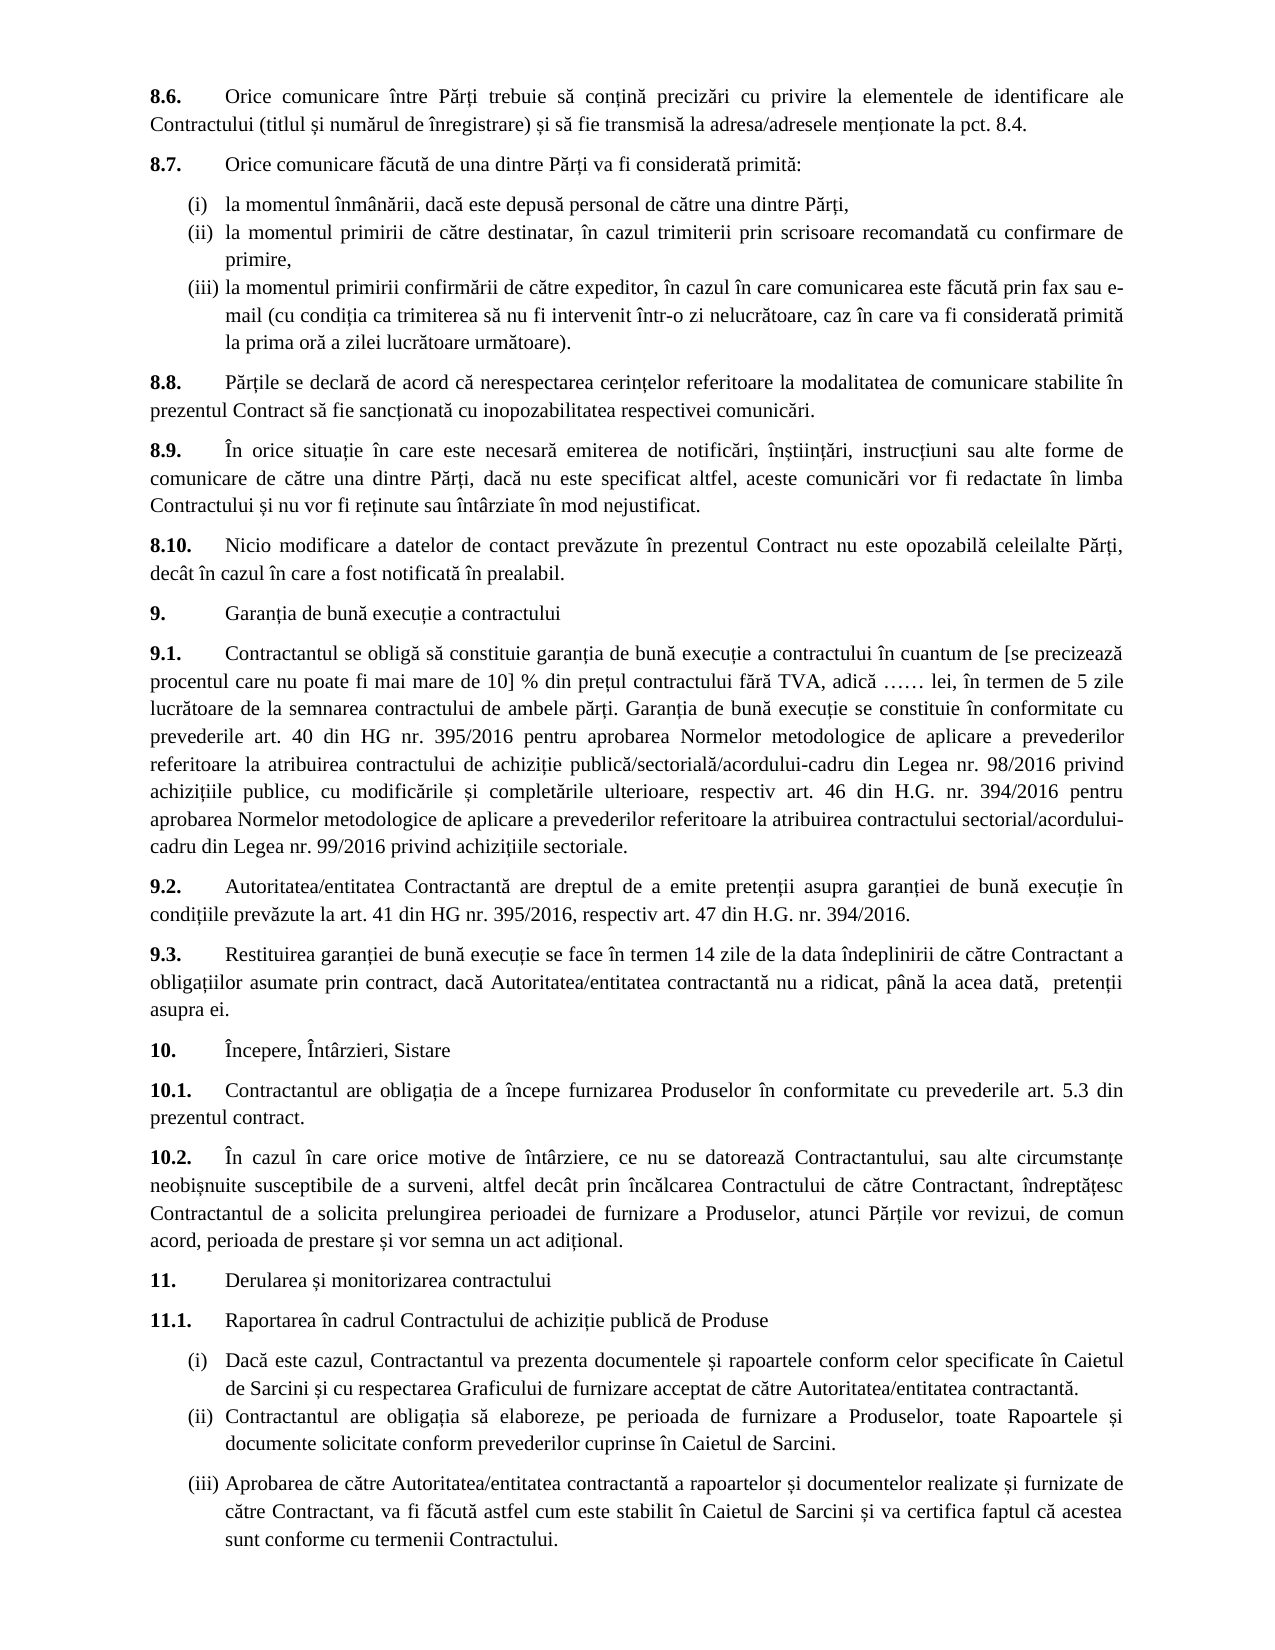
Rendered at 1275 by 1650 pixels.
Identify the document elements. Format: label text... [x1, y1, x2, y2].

list Părțile se declară de acord că nerespectarea cerințelor referitoare la modalitatea de comunicare stabilite în prezentul Contract să fie sancționată cu inopozabilitatea respectivei comunicări. [150, 370, 1125, 422]
list Contractantul se obligă să constituie garanția de bună execuție a contractului în cuantum de [se precizează procentul care nu poate fi mai mare de 10] % din prețul contractului fără TVA, adică …… lei, în termen de 5 zile lucrătoare de la semnarea contractului de ambele părți. Garanția de bună execuție se constituie în conformitate cu prevederile art. 40 din HG nr. 395/2016 pentru aprobarea Normelor metodologice de aplicare a prevederilor referitoare la atribuirea contractului de achiziție publică/sectorială/acordului-cadru din Legea nr. 98/2016 privind achizițiile publice, cu modificările și completările ulterioare, respectiv art. 46 din H.G. nr. 394/2016 pentru aprobarea Normelor metodologice de aplicare a prevederilor referitoare la atribuirea contractului sectorial/acordului-cadru din Legea nr. 99/2016 privind achizițiile sectoriale. [150, 641, 1125, 858]
list Contractantul are obligația să elaboreze, pe perioada de furnizare a Produselor, toate Rapoartele și documente solicitate conform prevederilor cuprinse în Caietul de Sarcini. [188, 1404, 1125, 1455]
list la momentul primirii de către destinatar, în cazul trimiterii prin scrisoare recomandată cu confirmare de primire, [188, 220, 1125, 271]
list Orice comunicare făcută de una dintre Părți va fi considerată primită: [150, 152, 1125, 176]
list Derularea și monitorizarea contractului [150, 1268, 1125, 1292]
list Contractantul are obligația de a începe furnizarea Produselor în conformitate cu prevederile art. 5.3 din prezentul contract. [150, 1078, 1125, 1129]
list Garanția de bună execuție a contractului [150, 601, 1125, 625]
list la momentul primirii confirmării de către expeditor, în cazul în care comunicarea este făcută prin fax sau e-mail (cu condiția ca trimiterea să nu fi intervenit într-o zi nelucrătoare, caz în care va fi considerată primită la prima oră a zilei lucrătoare următoare). [188, 275, 1125, 354]
list Autoritatea/entitatea Contractantă are dreptul de a emite pretenții asupra garanției de bună execuție în condițiile prevăzute la art. 41 din HG nr. 395/2016, respectiv art. 47 din H.G. nr. 394/2016. [150, 874, 1125, 926]
list la momentul înmânării, dacă este depusă personal de către una dintre Părți, [188, 192, 1125, 216]
list Dacă este cazul, Contractantul va prezenta documentele și rapoartele conform celor specificate în Caietul de Sarcini și cu respectarea Graficului de furnizare acceptat de către Autoritatea/entitatea contractantă. [188, 1348, 1125, 1400]
list Raportarea în cadrul Contractului de achiziție publică de Produse [150, 1308, 1125, 1332]
list Orice comunicare între Părți trebuie să conțină precizări cu privire la elementele de identificare ale Contractului (titlul și numărul de înregistrare) și să fie transmisă la adresa/adresele menționate la pct. 8.4. [150, 84, 1125, 136]
list Nicio modificare a datelor de contact prevăzute în prezentul Contract nu este opozabilă celeilalte Părți, decât în cazul în care a fost notificată în prealabil. [150, 533, 1125, 585]
list Începere, Întârzieri, Sistare [150, 1037, 1125, 1062]
list Restituirea garanției de bună execuție se face în termen 14 zile de la data îndeplinirii de către Contractant a obligațiilor asumate prin contract, dacă Autoritatea/entitatea contractantă nu a ridicat, până la acea dată, pretenții asupra ei. [150, 942, 1125, 1021]
list În cazul în care orice motive de întârziere, ce nu se datorează Contractantului, sau alte circumstanțe neobișnuite susceptibile de a surveni, altfel decât prin încălcarea Contractului de către Contractant, îndreptățesc Contractantul de a solicita prelungirea perioadei de furnizare a Produselor, atunci Părțile vor revizui, de comun acord, perioada de prestare și vor semna un act adițional. [150, 1145, 1125, 1252]
list În orice situație în care este necesară emiterea de notificări, înștiințări, instrucțiuni sau alte forme de comunicare de către una dintre Părți, dacă nu este specificat altfel, aceste comunicări vor fi redactate în limba Contractului și nu vor fi reținute sau întârziate în mod nejustificat. [150, 438, 1125, 517]
list Aprobarea de către Autoritatea/entitatea contractantă a rapoartelor și documentelor realizate și furnizate de către Contractant, va fi făcută astfel cum este stabilit în Caietul de Sarcini și va certifica faptul că acestea sunt conforme cu termenii Contractului. [188, 1471, 1125, 1551]
